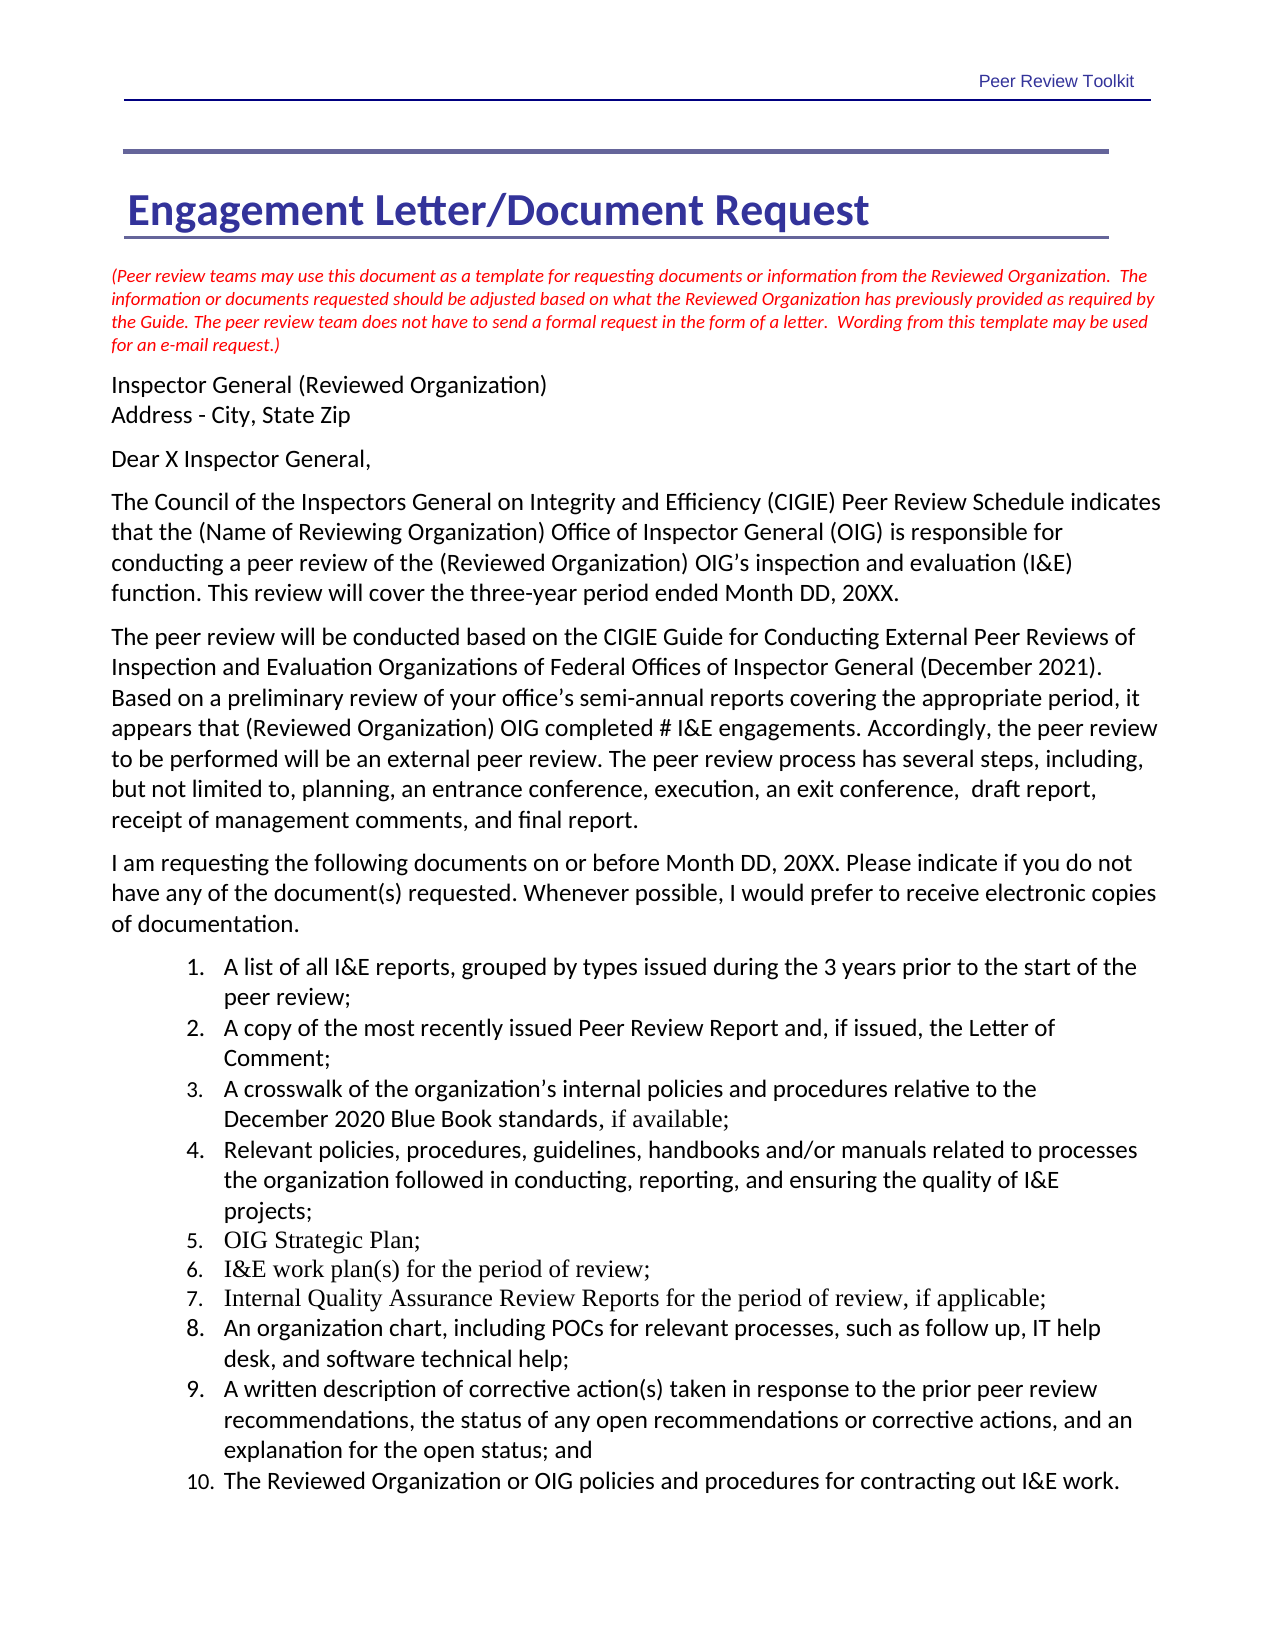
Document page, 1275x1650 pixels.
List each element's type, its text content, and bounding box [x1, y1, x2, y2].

list A list of all I&E reports, grouped by types issued during the 3 years prior to the start of the peer review; [186, 951, 1140, 1012]
text Dear X Inspector General, [111, 443, 1164, 473]
list Internal Quality Assurance Review Reports for the period of review, if applicable; [186, 1283, 1140, 1312]
list Relevant policies, procedures, guidelines, handbooks and/or manuals related to processes the organization followed in conducting, reporting, and ensuring the quality of I&E projects; [186, 1134, 1140, 1225]
list A copy of the most recently issued Peer Review Report and, if issued, the Letter of Comment; [186, 1012, 1140, 1073]
list An organization chart, including POCs for relevant processes, such as follow up, IT help desk, and software technical help; [186, 1312, 1140, 1373]
list OIG Strategic Plan; [186, 1225, 1140, 1254]
text The peer review will be conducted based on the CIGIE Guide for Conducting External Peer Reviews of Inspection and Evaluation Organizations of Federal Offices of Inspector General (December 2021). Based on a preliminary review of your office’s semi-annual reports covering the appropriate period, it appears that (Reviewed Organization) OIG completed # I&E engagements. Accordingly, the peer review to be performed will be an external peer review. The peer review process has several steps, including, but not limited to, planning, an entrance conference, execution, an exit conference, draft report, receipt of management comments, and final report. [111, 621, 1164, 834]
text Address - City, State Zip [111, 399, 1164, 430]
subtitle Engagement Letter/Document Request [127, 181, 1146, 237]
list A written description of corrective action(s) taken in response to the prior peer review recommendations, the status of any open recommendations or corrective actions, and an explanation for the open status; and [186, 1373, 1140, 1465]
text The Council of the Inspectors General on Integrity and Efficiency (CIGIE) Peer Review Schedule indicates that the (Name of Reviewing Organization) Office of Inspector General (OIG) is responsible for conducting a peer review of the (Reviewed Organization) OIG’s inspection and evaluation (I&E) function. This review will cover the three-year period ended Month DD, 20XX. [111, 486, 1164, 608]
text I am requesting the following documents on or before Month DD, 20XX. Please indicate if you do not have any of the document(s) requested. Whenever possible, I would prefer to receive electronic copies of documentation. [111, 847, 1164, 939]
text Inspector General (Reviewed Organization) [111, 369, 1164, 399]
list I&E work plan(s) for the period of review; [186, 1254, 1140, 1283]
list A crosswalk of the organization’s internal policies and procedures relative to the December 2020 Blue Book standards, if available; [186, 1073, 1140, 1134]
text (Peer review teams may use this document as a template for requesting documents or information from the Reviewed Organization. The information or documents requested should be adjusted based on what the Reviewed Organization has previously provided as required by the Guide. The peer review team does not have to send a formal request in the form of a letter. Wording from this template may be used for an e-mail request.) [111, 264, 1164, 356]
list The Reviewed Organization or OIG policies and procedures for contracting out I&E work. [186, 1465, 1140, 1496]
